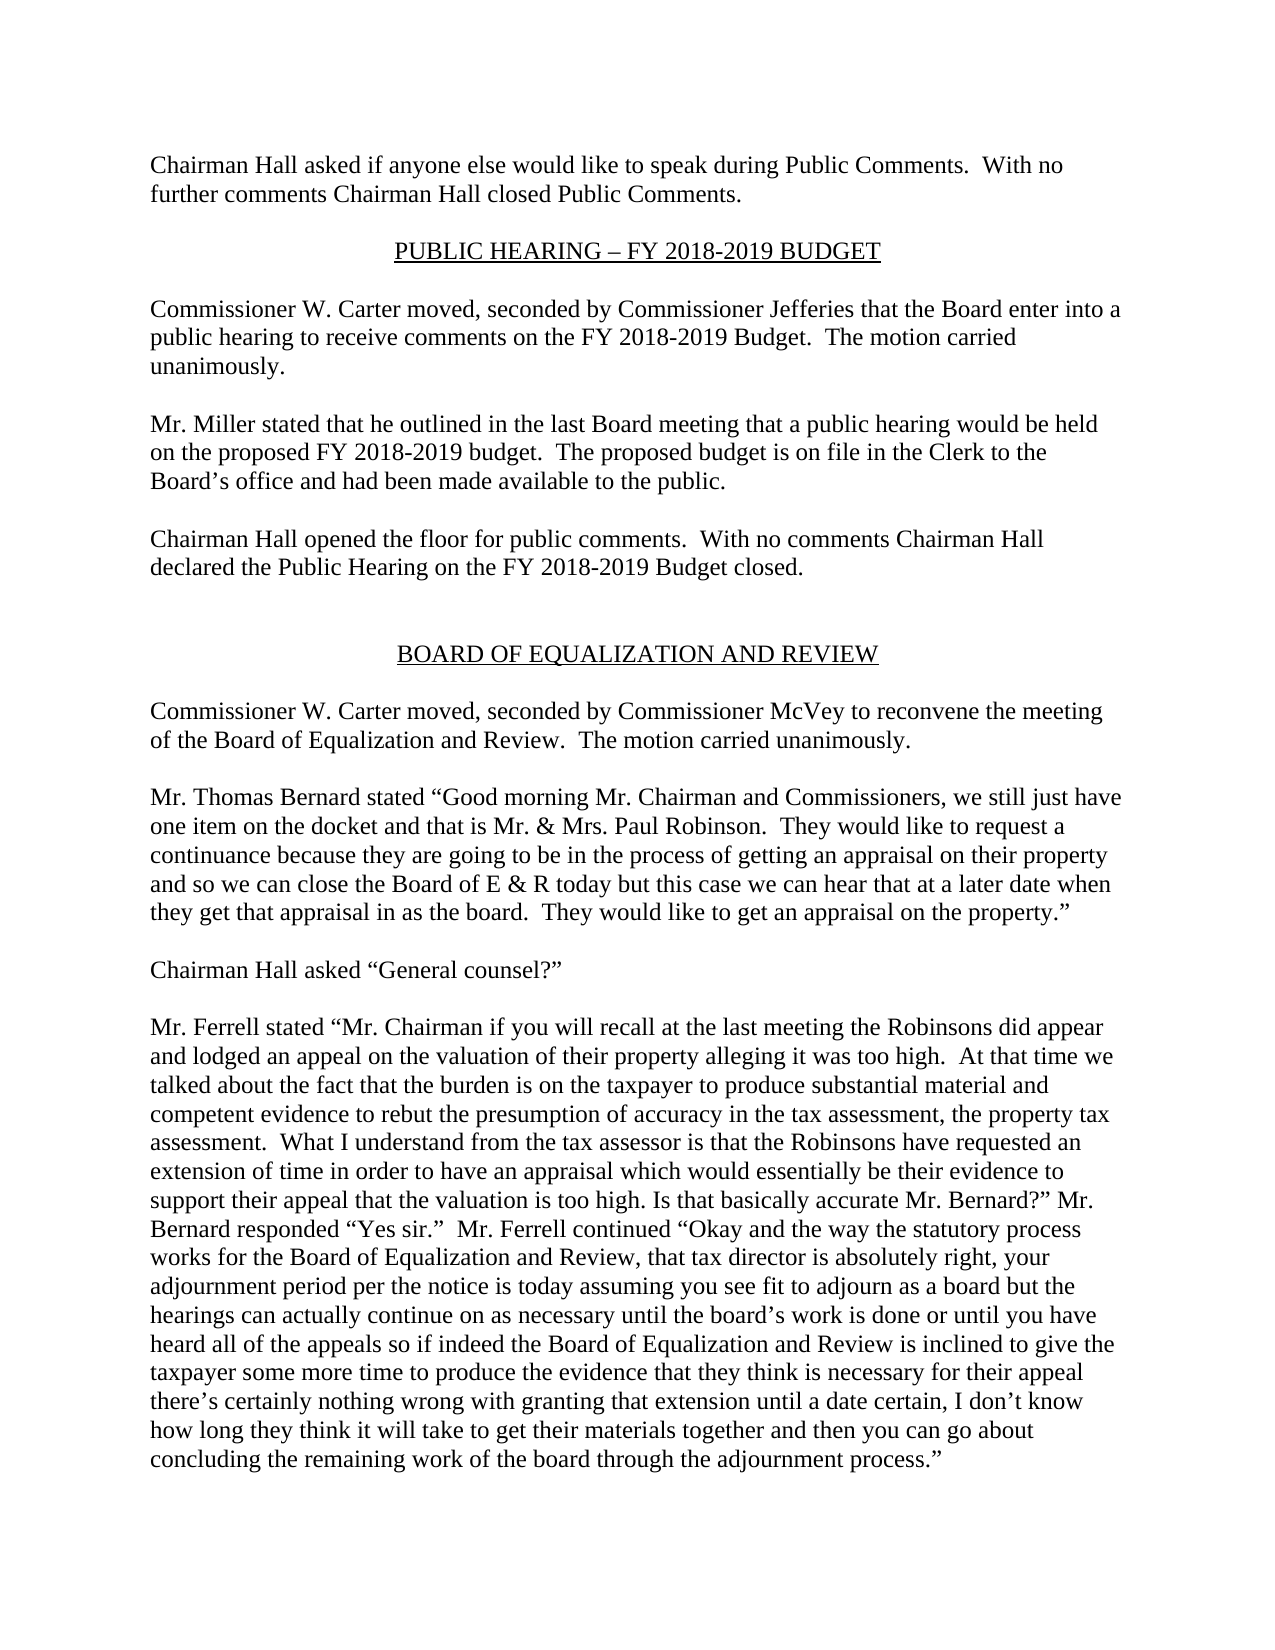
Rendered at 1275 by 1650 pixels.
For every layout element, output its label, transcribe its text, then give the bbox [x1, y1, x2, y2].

text Chairman Hall opened the floor for public comments. With no comments Chairman Hall declared the Public Hearing on the FY 2018-2019 Budget closed. [150, 524, 1125, 581]
text Mr. Ferrell stated “Mr. Chairman if you will recall at the last meeting the Robinsons did appear and lodged an appeal on the valuation of their property alleging it was too high. At that time we talked about the fact that the burden is on the taxpayer to produce substantial material and competent evidence to rebut the presumption of accuracy in the tax assessment, the property tax assessment. What I understand from the tax assessor is that the Robinsons have requested an extension of time in order to have an appraisal which would essentially be their evidence to support their appeal that the valuation is too high. Is that basically accurate Mr. Bernard?” Mr. Bernard responded “Yes sir.” Mr. Ferrell continued “Okay and the way the statutory process works for the Board of Equalization and Review, that tax director is absolutely right, your adjournment period per the notice is today assuming you see fit to adjourn as a board but the hearings can actually continue on as necessary until the board’s work is done or until you have heard all of the appeals so if indeed the Board of Equalization and Review is inclined to give the taxpayer some more time to produce the evidence that they think is necessary for their appeal there’s certainly nothing wrong with granting that extension until a date certain, I don’t know how long they think it will take to get their materials together and then you can go about concluding the remaining work of the board through the adjournment process.” [150, 1012, 1125, 1472]
text Mr. Thomas Bernard stated “Good morning Mr. Chairman and Commissioners, we still just have one item on the docket and that is Mr. & Mrs. Paul Robinson. They would like to request a continuance because they are going to be in the process of getting an appraisal on their property and so we can close the Board of E & R today but this case we can hear that at a later date when they get that appraisal in as the board. They would like to get an appraisal on the property.” [150, 782, 1125, 926]
list BOARD OF EQUALIZATION AND REVIEW [150, 639, 1125, 667]
text Mr. Miller stated that he outlined in the last Board meeting that a public hearing would be held on the proposed FY 2018-2019 budget. The proposed budget is on file in the Clerk to the Board’s office and had been made available to the public. [150, 409, 1125, 495]
list PUBLIC HEARING – FY 2018-2019 BUDGET [150, 236, 1125, 265]
text Commissioner W. Carter moved, seconded by Commissioner Jefferies that the Board enter into a public hearing to receive comments on the FY 2018-2019 Budget. The motion carried unanimously. [150, 294, 1125, 380]
text Chairman Hall asked “General counsel?” [150, 955, 1125, 984]
list Chairman Hall asked if anyone else would like to speak during Public Comments. With no further comments Chairman Hall closed Public Comments. [150, 150, 1125, 207]
list Commissioner W. Carter moved, seconded by Commissioner McVey to reconvene the meeting of the Board of Equalization and Review. The motion carried unanimously. [150, 696, 1125, 754]
